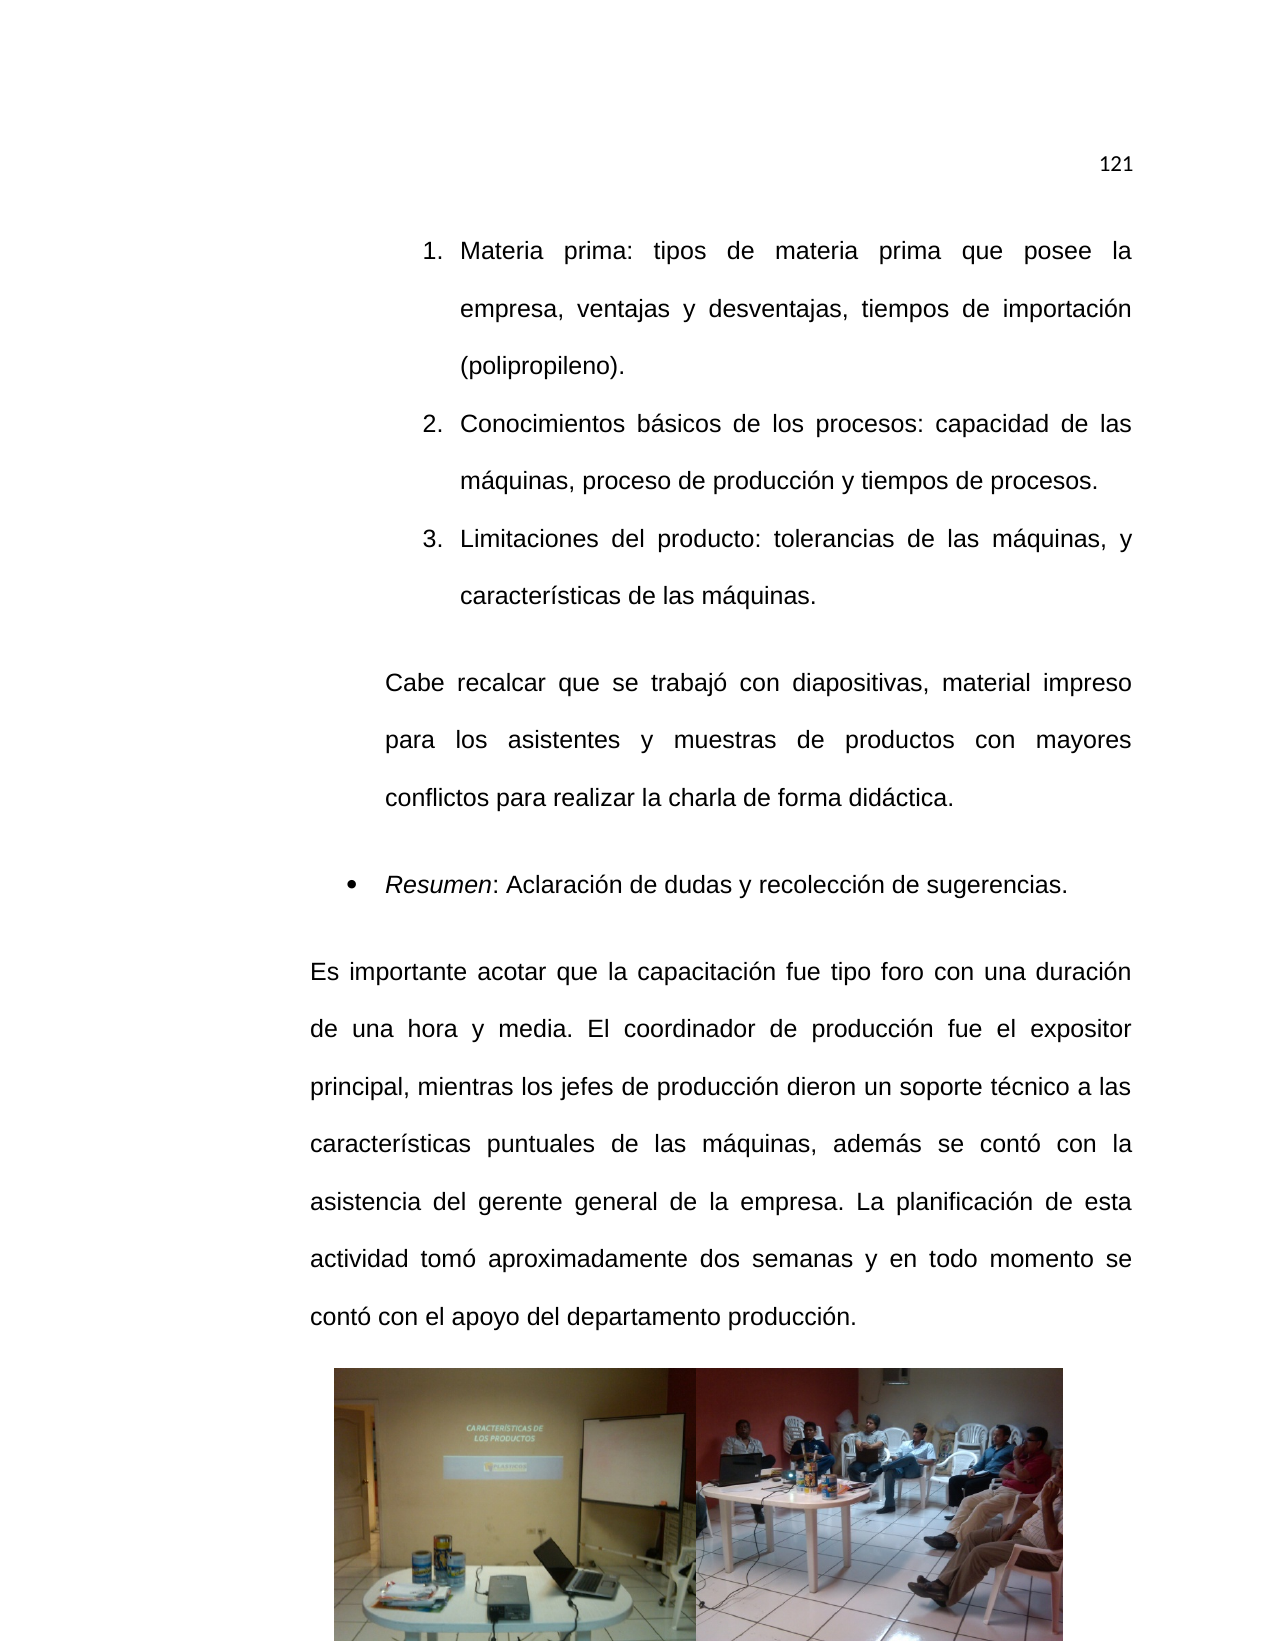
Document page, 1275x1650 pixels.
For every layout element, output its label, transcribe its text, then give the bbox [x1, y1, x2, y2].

list Cabe recalcar que se trabajó con diapositivas, material impreso para los asistentes y muestras de productos con mayores conflictos para realizar la charla de forma didáctica. [385, 668, 1133, 812]
list Conocimientos básicos de los procesos: capacidad de las máquinas, proceso de producción y tiempos de procesos. [422, 409, 1133, 495]
picture [334, 1368, 1063, 1641]
list Materia prima: tipos de materia prima que posee la empresa, ventajas y desventajas, tiempos de importación (polipropileno). [422, 236, 1133, 380]
list Limitaciones del producto: tolerancias de las máquinas, y características de las máquinas. [422, 524, 1133, 610]
text Es importante acotar que la capacitación fue tipo foro con una duración de una hora y media. El coordinador de producción fue el expositor principal, mientras los jefes de producción dieron un soporte técnico a las características puntuales de las máquinas, además se contó con la asistencia del gerente general de la empresa. La planificación de esta actividad tomó aproximadamente dos semanas y en todo momento se contó con el apoyo del departamento producción. [310, 956, 1133, 1330]
list Resumen: Aclaración de dudas y recolección de sugerencias. [347, 869, 1133, 898]
